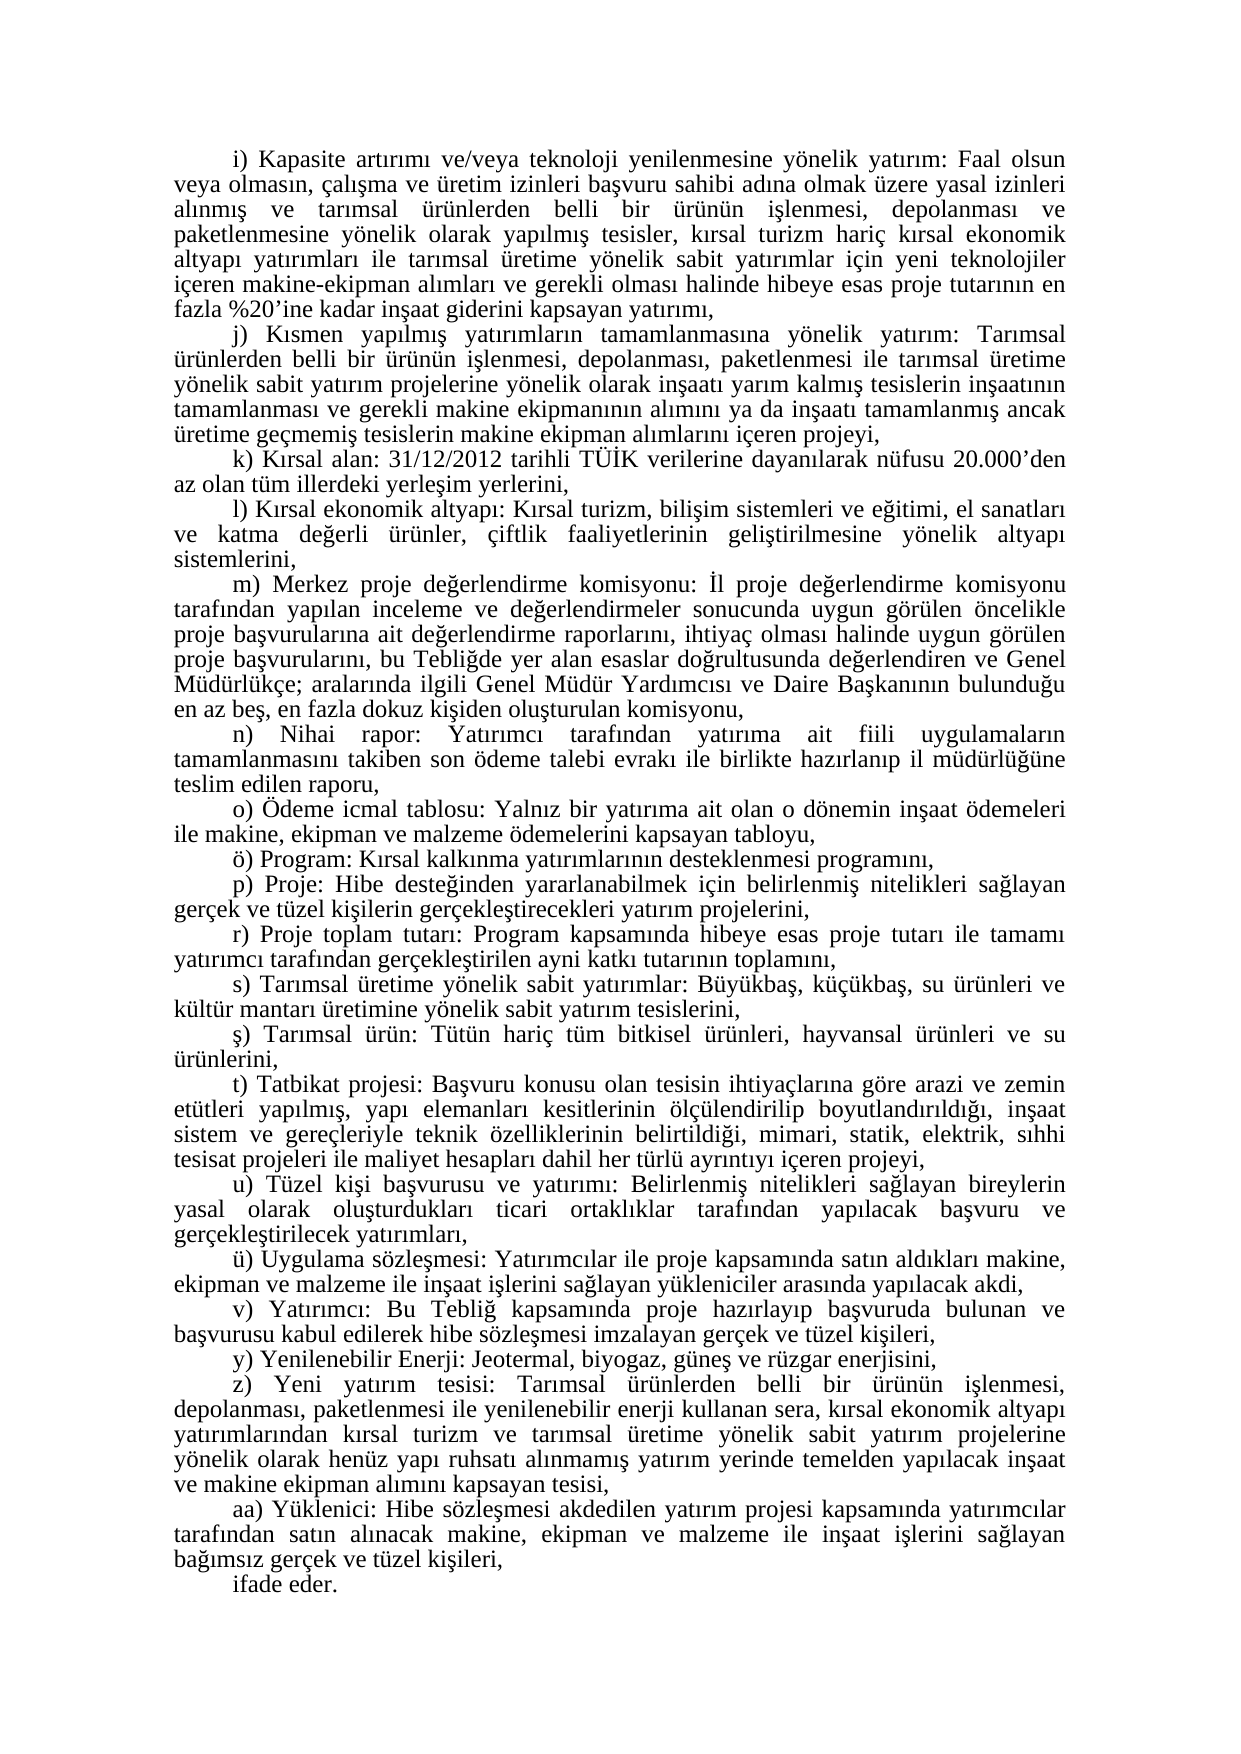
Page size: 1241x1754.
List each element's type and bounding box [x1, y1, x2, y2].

table_cell [162, 148, 1078, 1598]
